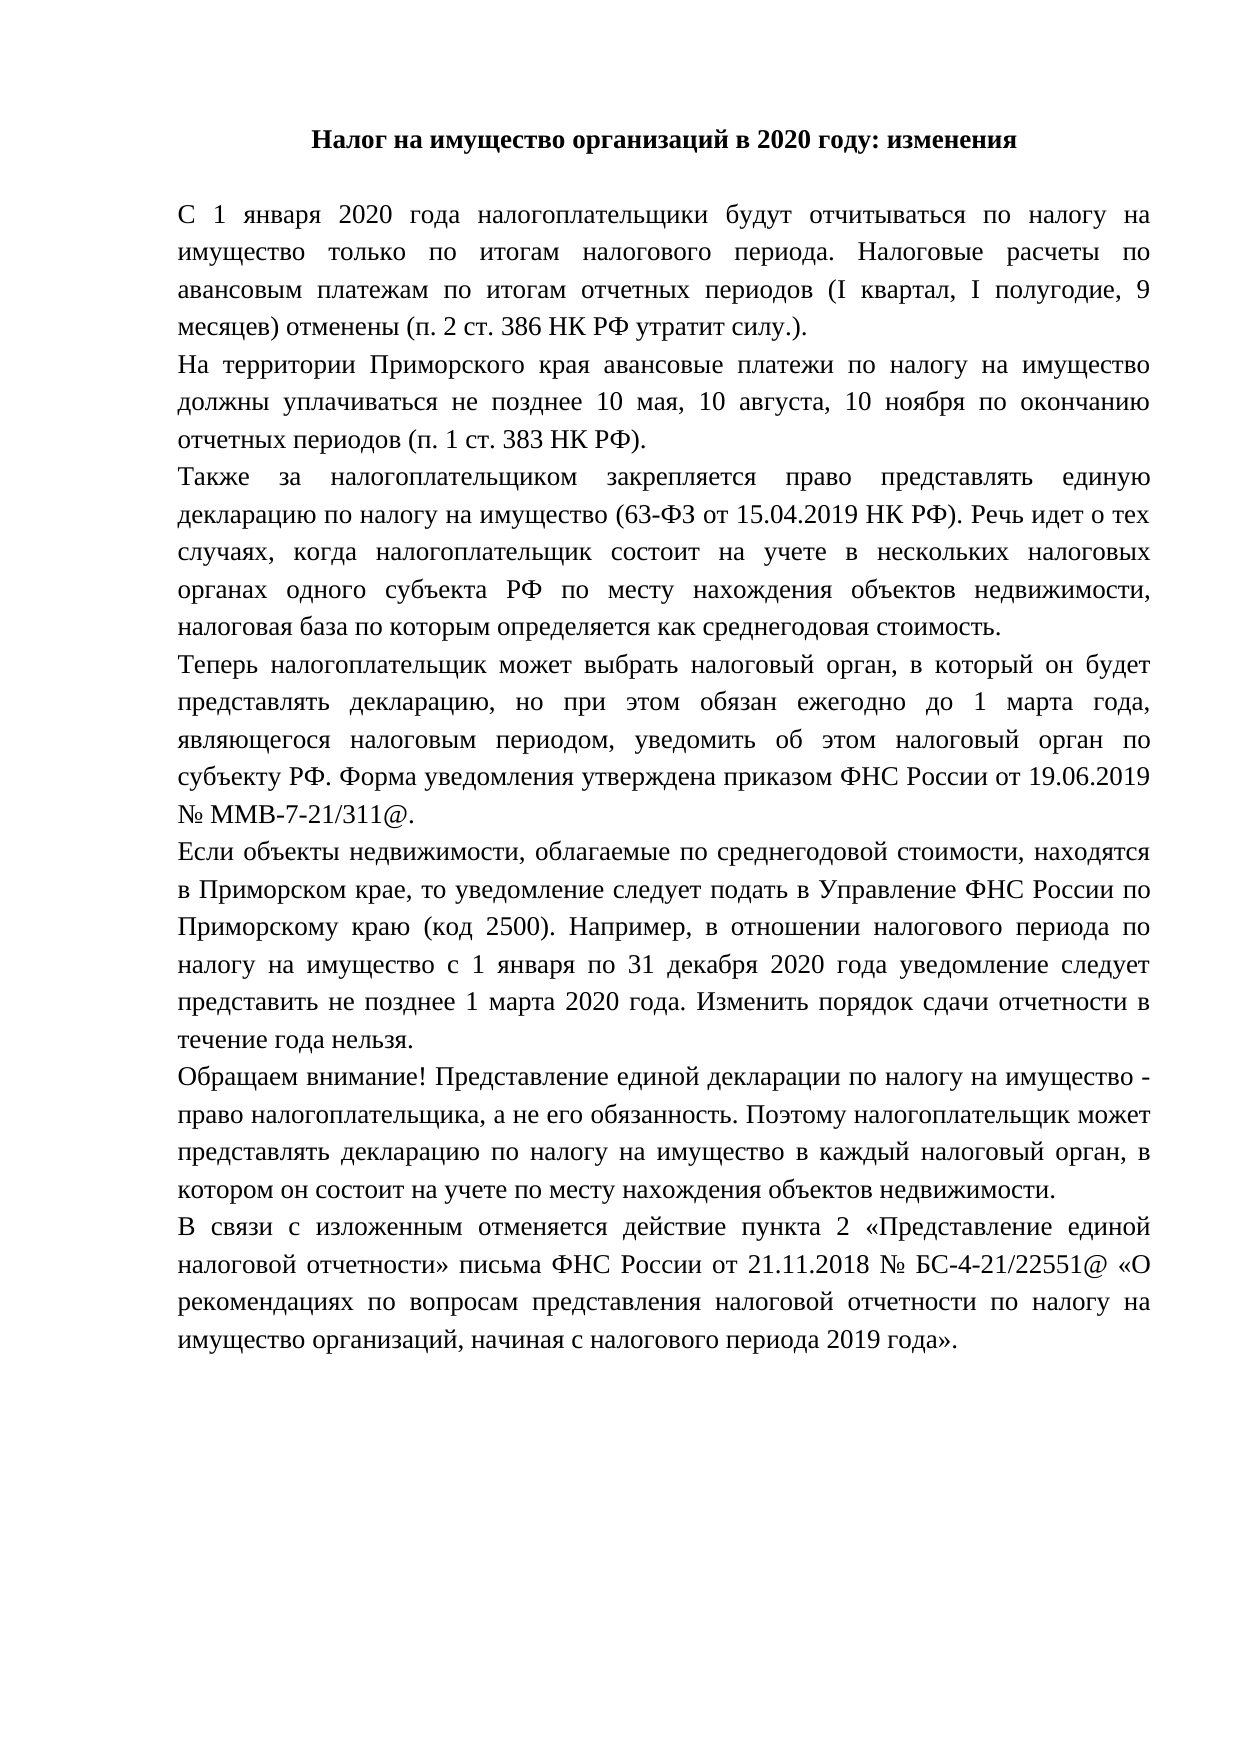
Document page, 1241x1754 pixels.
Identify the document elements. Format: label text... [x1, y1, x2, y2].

text Обращаем внимание! Представление единой декларации по налогу на имущество - право налогоплательщика, а не его обязанность. Поэтому налогоплательщик может представлять декларацию по налогу на имущество в каждый налоговый орган, в котором он состоит на учете по месту нахождения объектов недвижимости. [177, 1056, 1152, 1206]
text Налог на имущество организаций в 2020 году: изменения [177, 118, 1152, 156]
text В связи с изложенным отменяется действие пункта 2 «Представление единой налоговой отчетности» письма ФНС России от 21.11.2018 № БС-4-21/22551@ «О рекомендациях по вопросам представления налоговой отчетности по налогу на имущество организаций, начиная с налогового периода 2019 года». [177, 1206, 1152, 1356]
text На территории Приморского края авансовые платежи по налогу на имущество должны уплачиваться не позднее 10 мая, 10 августа, 10 ноября по окончанию отчетных периодов (п. 1 ст. 383 НК РФ). [177, 343, 1152, 456]
text Теперь налогоплательщик может выбрать налоговый орган, в который он будет представлять декларацию, но при этом обязан ежегодно до 1 марта года, являющегося налоговым периодом, уведомить об этом налоговый орган по субъекту РФ. Форма уведомления утверждена приказом ФНС России от 19.06.2019 № ММВ-7-21/311@. [177, 643, 1152, 831]
text С 1 января 2020 года налогоплательщики будут отчитываться по налогу на имущество только по итогам налогового периода. Налоговые расчеты по авансовым платежам по итогам отчетных периодов (I квартал, I полугодие, 9 месяцев) отменены (п. 2 ст. 386 НК РФ утратит силу.). [177, 193, 1152, 343]
text Также за налогоплательщиком закрепляется право представлять единую декларацию по налогу на имущество (63-ФЗ от 15.04.2019 НК РФ). Речь идет о тех случаях, когда налогоплательщик состоит на учете в нескольких налоговых органах одного субъекта РФ по месту нахождения объектов недвижимости, налоговая база по которым определяется как среднегодовая стоимость. [177, 456, 1152, 643]
text Если объекты недвижимости, облагаемые по среднегодовой стоимости, находятся в Приморском крае, то уведомление следует подать в Управление ФНС России по Приморскому краю (код 2500). Например, в отношении налогового периода по налогу на имущество с 1 января по 31 декабря 2020 года уведомление следует представить не позднее 1 марта 2020 года. Изменить порядок сдачи отчетности в течение года нельзя. [177, 831, 1152, 1056]
